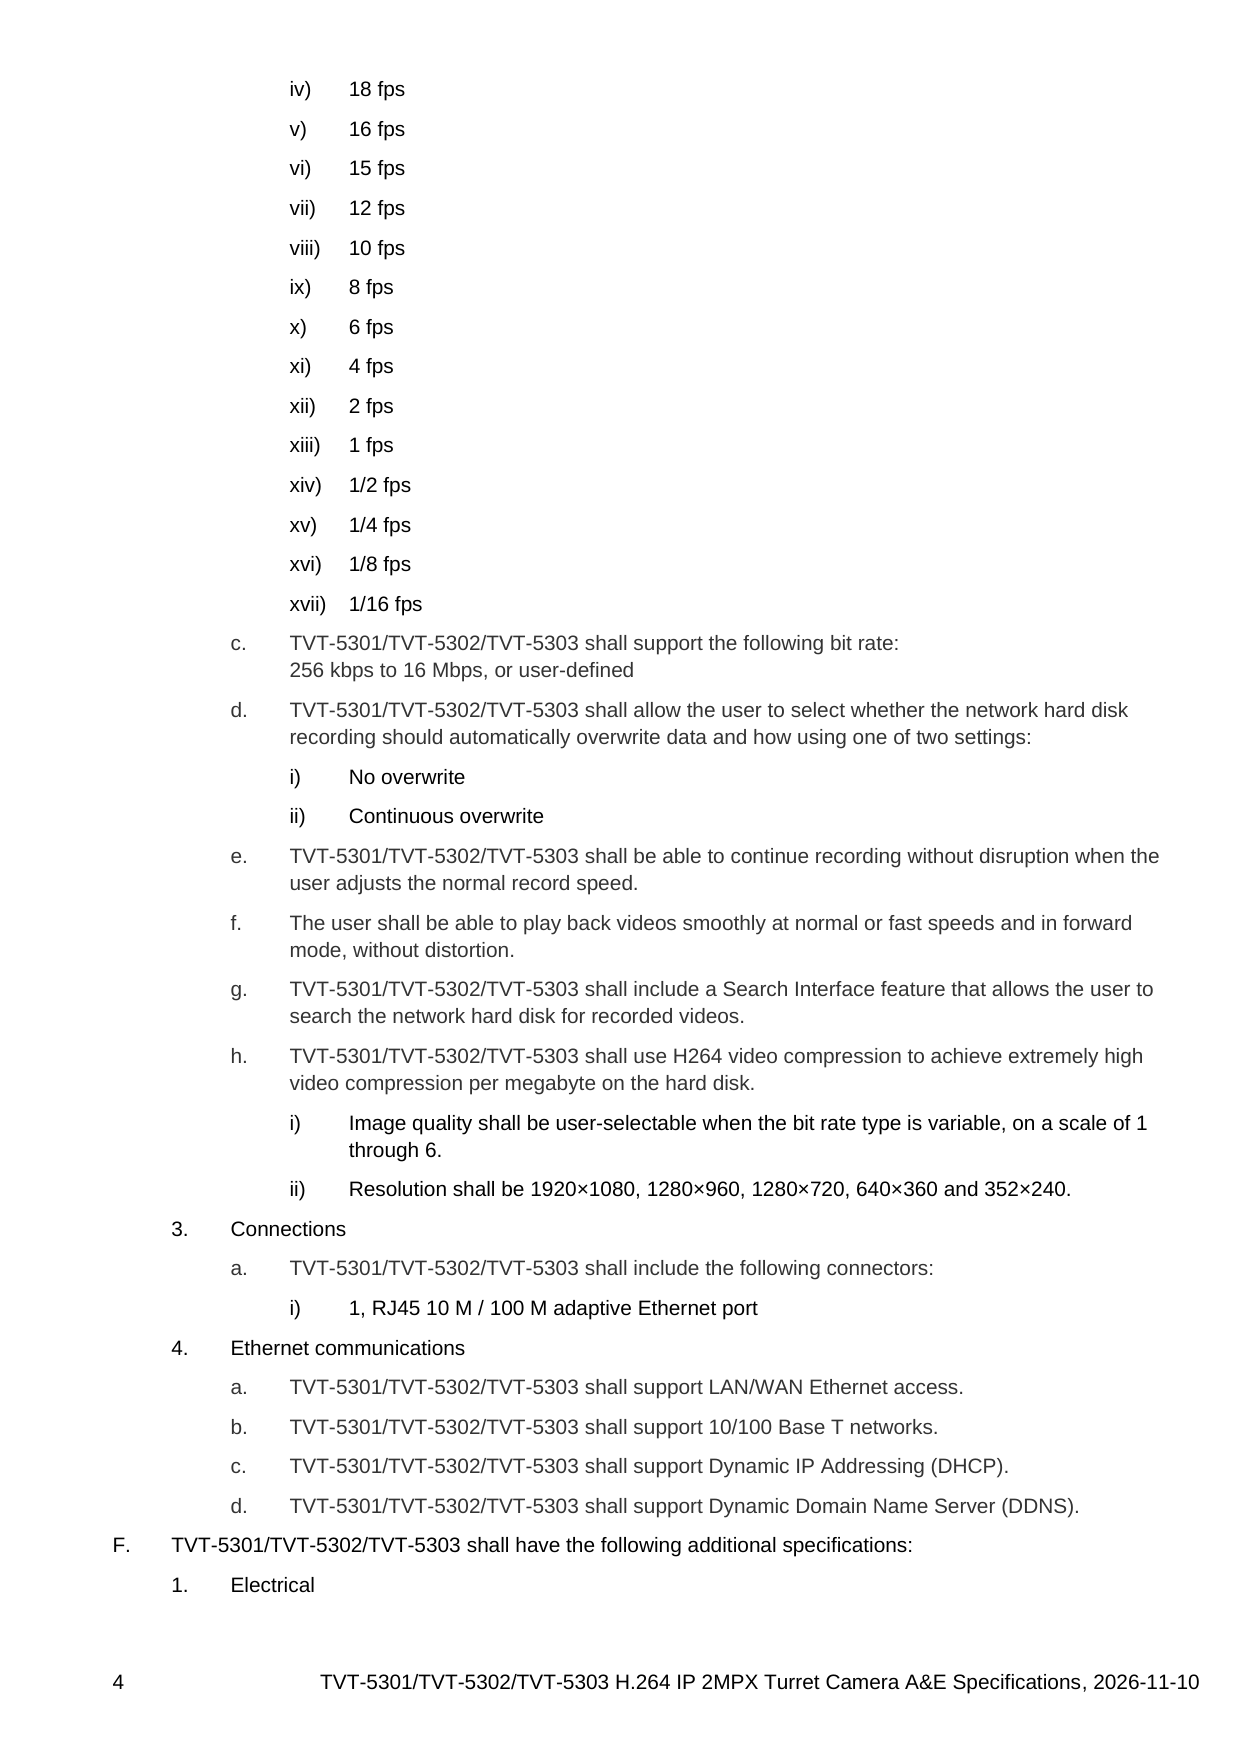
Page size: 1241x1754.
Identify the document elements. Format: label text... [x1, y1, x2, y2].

subtitle 1/2 fps [289, 471, 1165, 498]
subtitle Image quality shall be user-selectable when the bit rate type is variable, on a scale of 1 through 6. [289, 1108, 1165, 1162]
subtitle TVT-5301/TVT-5302/TVT-5303 shall support the following bit rate: 256 kbps to 16 Mbps, or user-defined [230, 629, 1165, 683]
subtitle 1/16 fps [289, 589, 1165, 617]
subtitle 4 fps [289, 352, 1165, 379]
subtitle 15 fps [289, 154, 1165, 181]
subtitle TVT-5301/TVT-5302/TVT-5303 shall include the following connectors: [230, 1254, 1165, 1281]
subtitle 1 fps [289, 431, 1165, 458]
subtitle TVT-5301/TVT-5302/TVT-5303 shall support 10/100 Base T networks. [230, 1412, 1165, 1439]
subtitle Continuous overwrite [289, 802, 1165, 829]
subtitle 1/4 fps [289, 510, 1165, 537]
subtitle TVT-5301/TVT-5302/TVT-5303 shall use H264 video compression to achieve extremely high video compression per megabyte on the hard disk. [230, 1042, 1165, 1096]
subtitle 1, RJ45 10 M / 100 M adaptive Ethernet port [289, 1294, 1165, 1321]
subtitle TVT-5301/TVT-5302/TVT-5303 shall support Dynamic Domain Name Server (DDNS). [230, 1492, 1165, 1519]
subtitle Ethernet communications [171, 1333, 1165, 1360]
subtitle TVT-5301/TVT-5302/TVT-5303 shall include a Search Interface feature that allows the user to search the network hard disk for recorded videos. [230, 975, 1165, 1029]
subtitle TVT-5301/TVT-5302/TVT-5303 shall support Dynamic IP Addressing (DHCP). [230, 1452, 1165, 1479]
subtitle 6 fps [289, 312, 1165, 339]
subtitle 16 fps [289, 114, 1165, 142]
subtitle 12 fps [289, 194, 1165, 221]
subtitle TVT-5301/TVT-5302/TVT-5303 shall have the following additional specifications: [112, 1531, 1165, 1558]
subtitle 10 fps [289, 233, 1165, 260]
subtitle 1/8 fps [289, 550, 1165, 577]
subtitle Electrical [171, 1571, 1165, 1598]
subtitle Resolution shall be 1920×1080, 1280×960, 1280×720, 640×360 and 352×240. [289, 1175, 1165, 1202]
subtitle TVT-5301/TVT-5302/TVT-5303 shall support LAN/WAN Ethernet access. [230, 1373, 1165, 1400]
subtitle TVT-5301/TVT-5302/TVT-5303 shall be able to continue recording without disruption when the user adjusts the normal record speed. [230, 842, 1165, 896]
subtitle TVT-5301/TVT-5302/TVT-5303 shall allow the user to select whether the network hard disk recording should automatically overwrite data and how using one of two settings: [230, 696, 1165, 750]
subtitle The user shall be able to play back videos smoothly at normal or fast speeds and in forward mode, without distortion. [230, 908, 1165, 962]
subtitle 2 fps [289, 392, 1165, 419]
subtitle 8 fps [289, 273, 1165, 300]
subtitle Connections [171, 1214, 1165, 1242]
subtitle 18 fps [289, 75, 1165, 102]
subtitle No overwrite [289, 762, 1165, 789]
